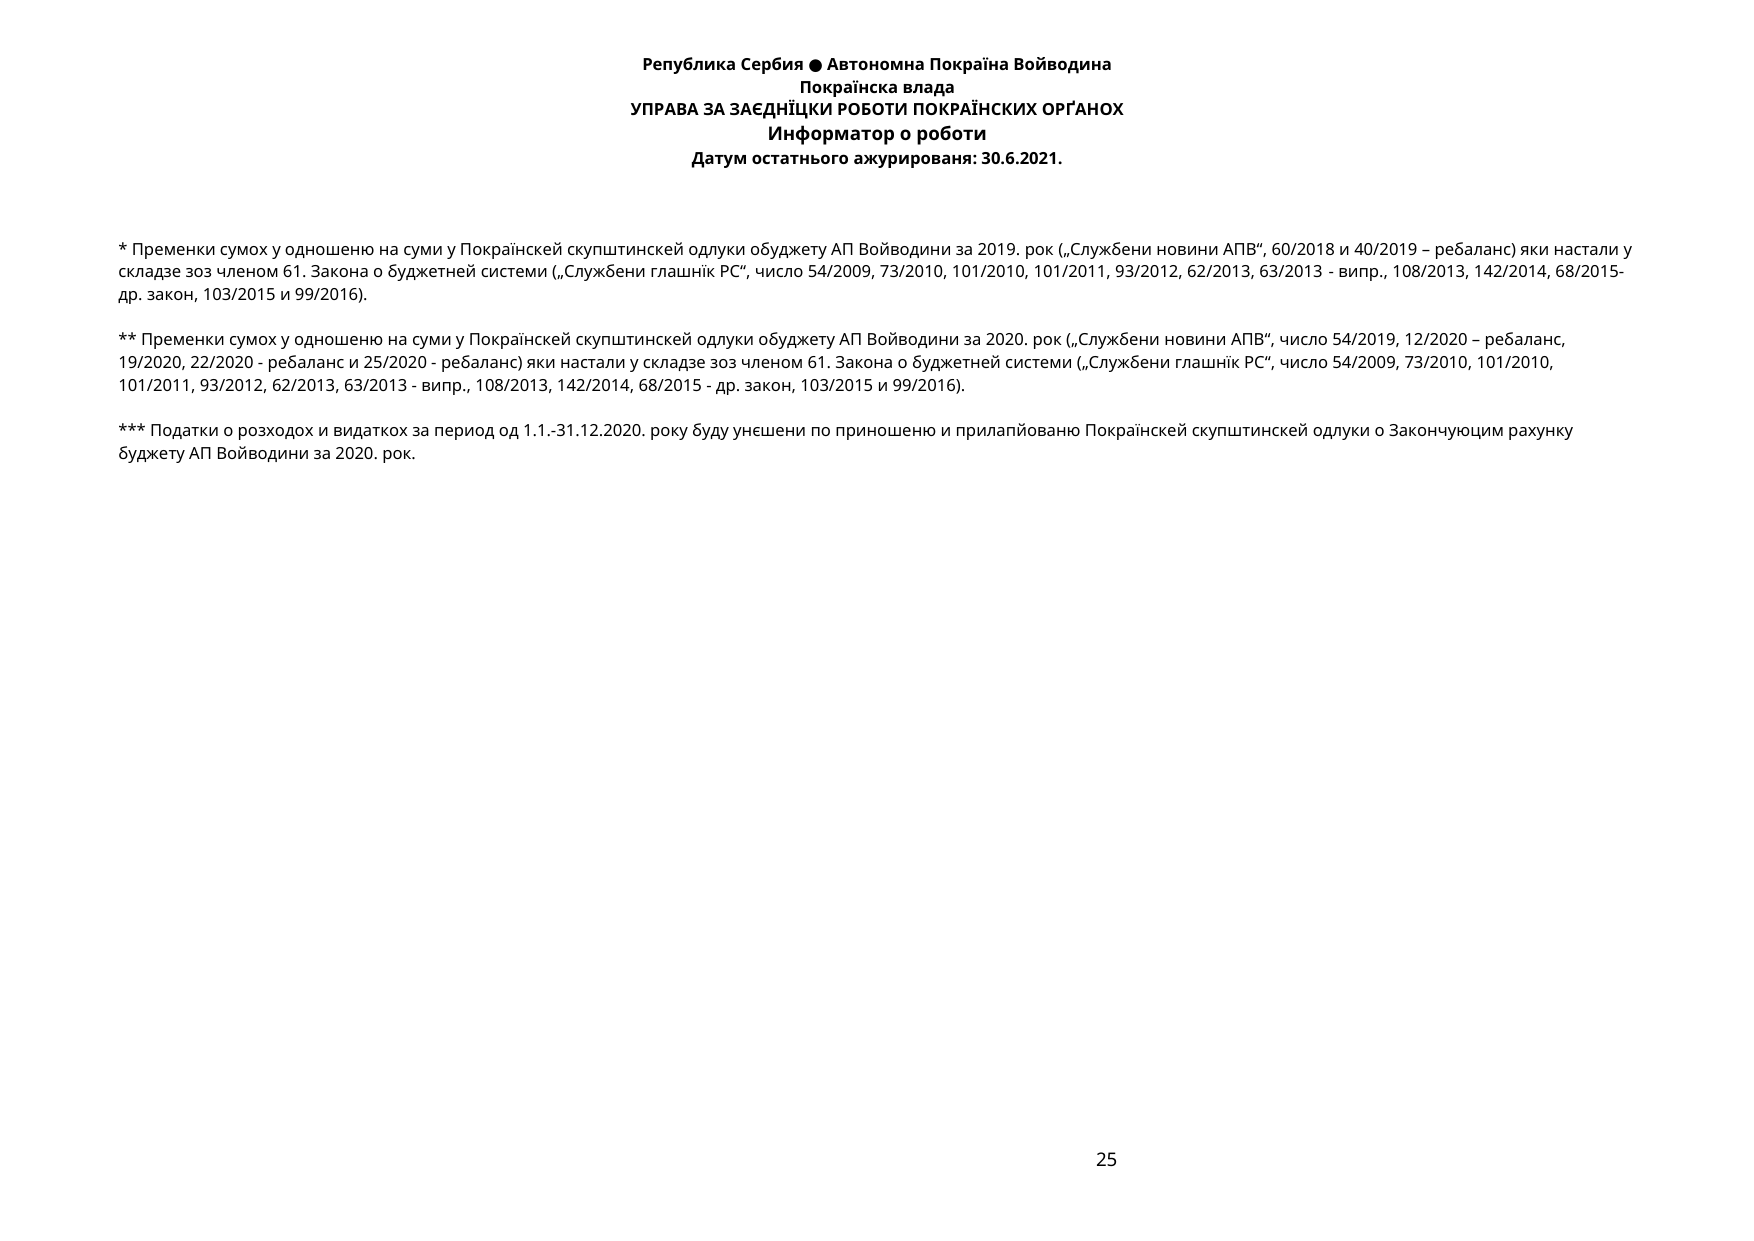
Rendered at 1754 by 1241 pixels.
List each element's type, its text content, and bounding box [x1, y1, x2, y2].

text ** Пременки сумох у одношеню на суми у Покраїнскей скупштинскей одлуки обуджету АП Войводини за 2020. рок („Службени новини АПВ“, число 54/2019, 12/2020 – ребаланс, 19/2020, 22/2020 - ребаланс и 25/2020 - ребаланс) яки настали у складзе зоз членом 61. Закона о буджетней системи („Службени глашнїк РС“, число 54/2009, 73/2010, 101/2010, 101/2011, 93/2012, 62/2013, 63/2013 - випр., 108/2013, 142/2014, 68/2015 - др. закон, 103/2015 и 99/2016). [118, 328, 1636, 396]
text *** Податки о розходох и видаткох за период од 1.1.-31.12.2020. року буду унєшени по приношеню и прилапйованю Покраїнскей скупштинскей одлуки о Закончуюцим рахунку буджету АП Войводини за 2020. рок. [118, 419, 1636, 464]
text * Пременки сумох у одношеню на суми у Покраїнскей скупштинскей одлуки обуджету АП Войводини за 2019. рок („Службени новини АПВ“, 60/2018 и 40/2019 – ребаланс) яки настали у складзе зоз членом 61. Закона о буджетней системи („Службени глашнїк РС“, число 54/2009, 73/2010, 101/2010, 101/2011, 93/2012, 62/2013, 63/2013 - випр., 108/2013, 142/2014, 68/2015-др. закон, 103/2015 и 99/2016). [118, 237, 1636, 305]
